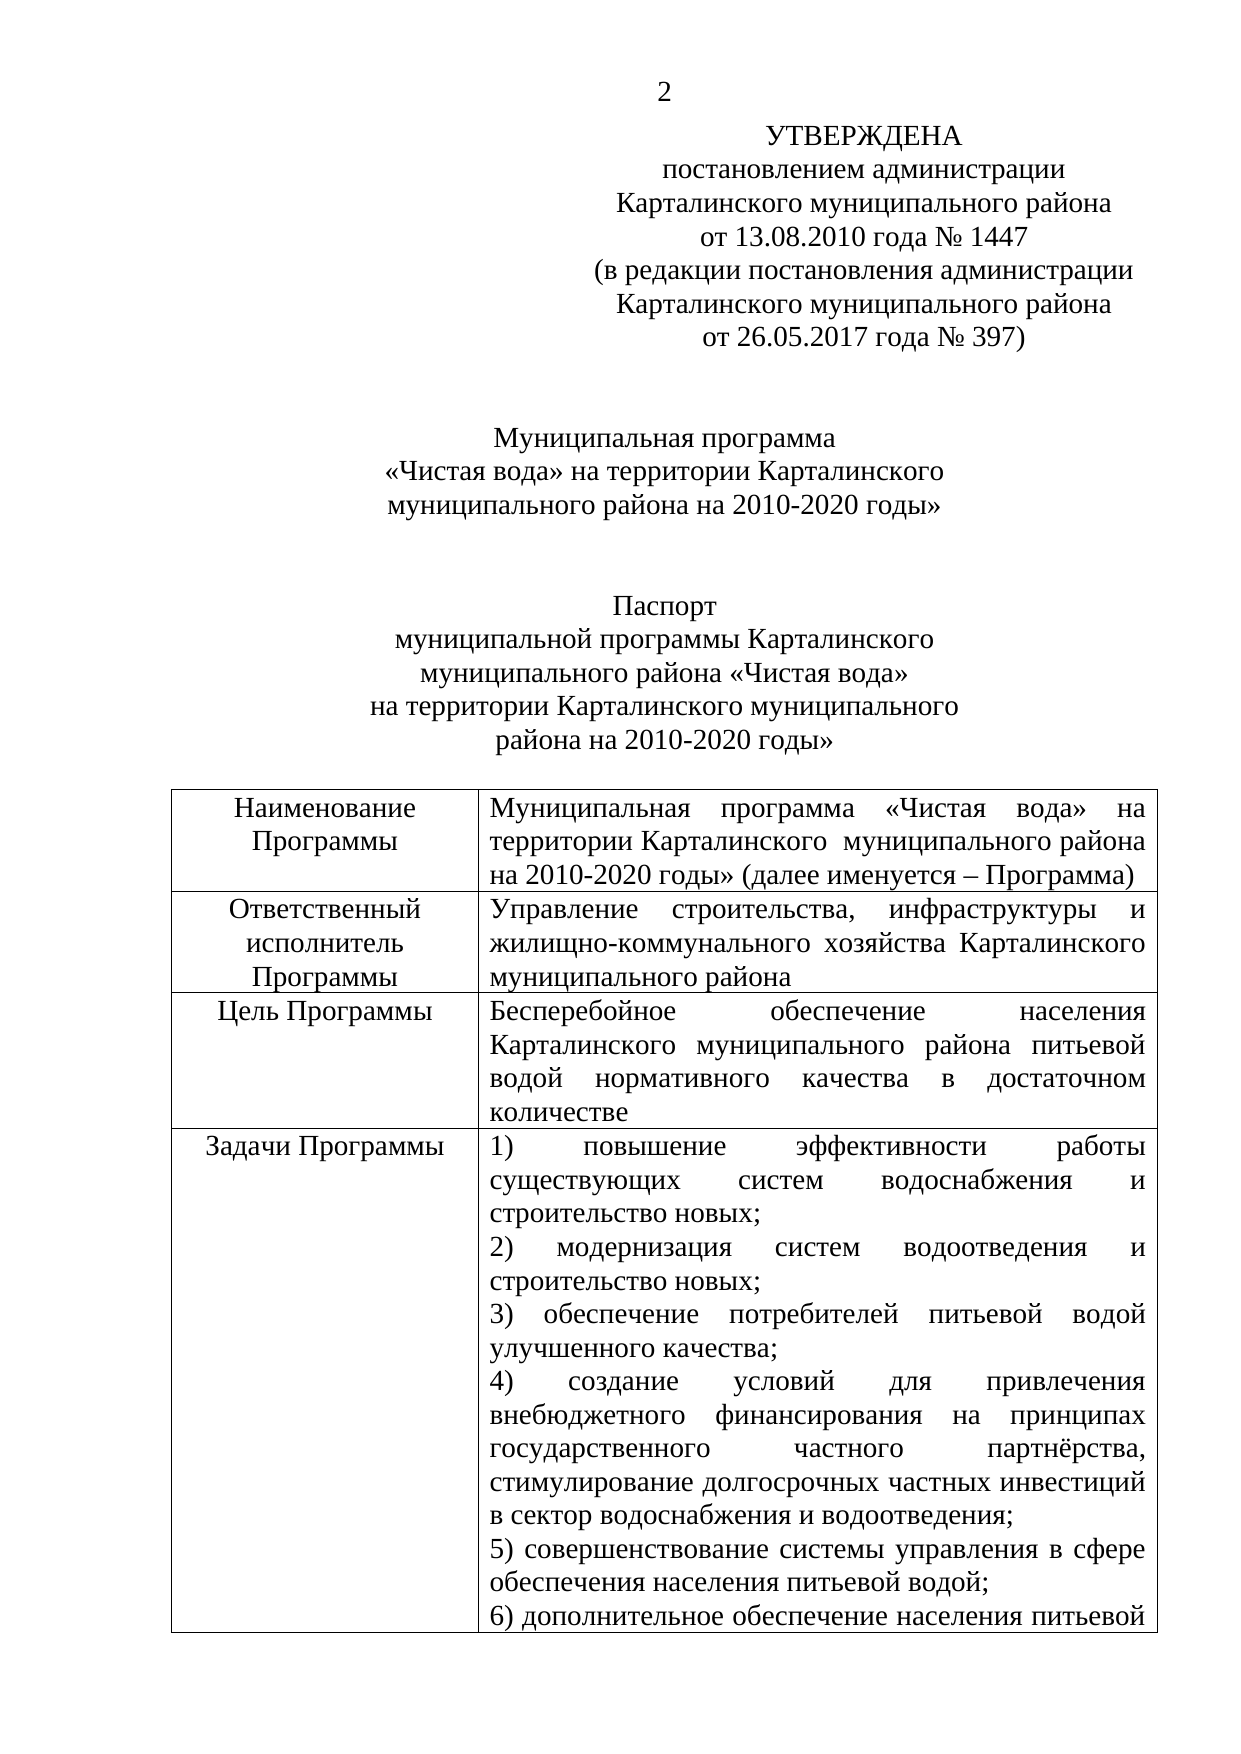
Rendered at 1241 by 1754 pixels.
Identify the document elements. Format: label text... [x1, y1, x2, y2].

text постановлением администрации [576, 152, 1152, 185]
table_cell Управление строительства, инфраструктуры и жилищно-коммунального хозяйства Карталинского муниципального района [479, 892, 1157, 992]
text на территории Карталинского муниципального [177, 688, 1152, 722]
text «Чистая вода» на территории Карталинского [177, 453, 1152, 487]
text Паспорт [177, 588, 1152, 621]
text от 26.05.2017 года № 397) [576, 319, 1152, 353]
text Муниципальная программа [177, 420, 1152, 453]
table_cell Цель Программы [172, 993, 478, 1127]
text (в редакции постановления администрации [576, 252, 1152, 286]
text муниципальной программы Карталинского [177, 621, 1152, 655]
table_cell Ответственный исполнитель Программы [172, 892, 478, 992]
text муниципального района «Чистая вода» [177, 655, 1152, 688]
text района на 2010-2020 годы» [177, 722, 1152, 755]
table_cell Задачи Программы [172, 1129, 478, 1632]
text Карталинского муниципального района [576, 286, 1152, 319]
text Карталинского муниципального района [576, 185, 1152, 219]
table_cell Бесперебойное обеспечение населения Карталинского муниципального района питьевой водой нормативного качества в достаточном количестве [479, 993, 1157, 1127]
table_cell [479, 1129, 1157, 1632]
table_header Наименование Программы [172, 790, 478, 891]
text УТВЕРЖДЕНА [576, 118, 1152, 152]
text муниципального района на 2010-2020 годы» [177, 487, 1152, 521]
text от 13.08.2010 года № 1447 [576, 219, 1152, 252]
table_header Муниципальная программа «Чистая вода» на территории Карталинского муниципального района на 2010-2020 годы» (далее именуется – Программа) [479, 790, 1157, 891]
